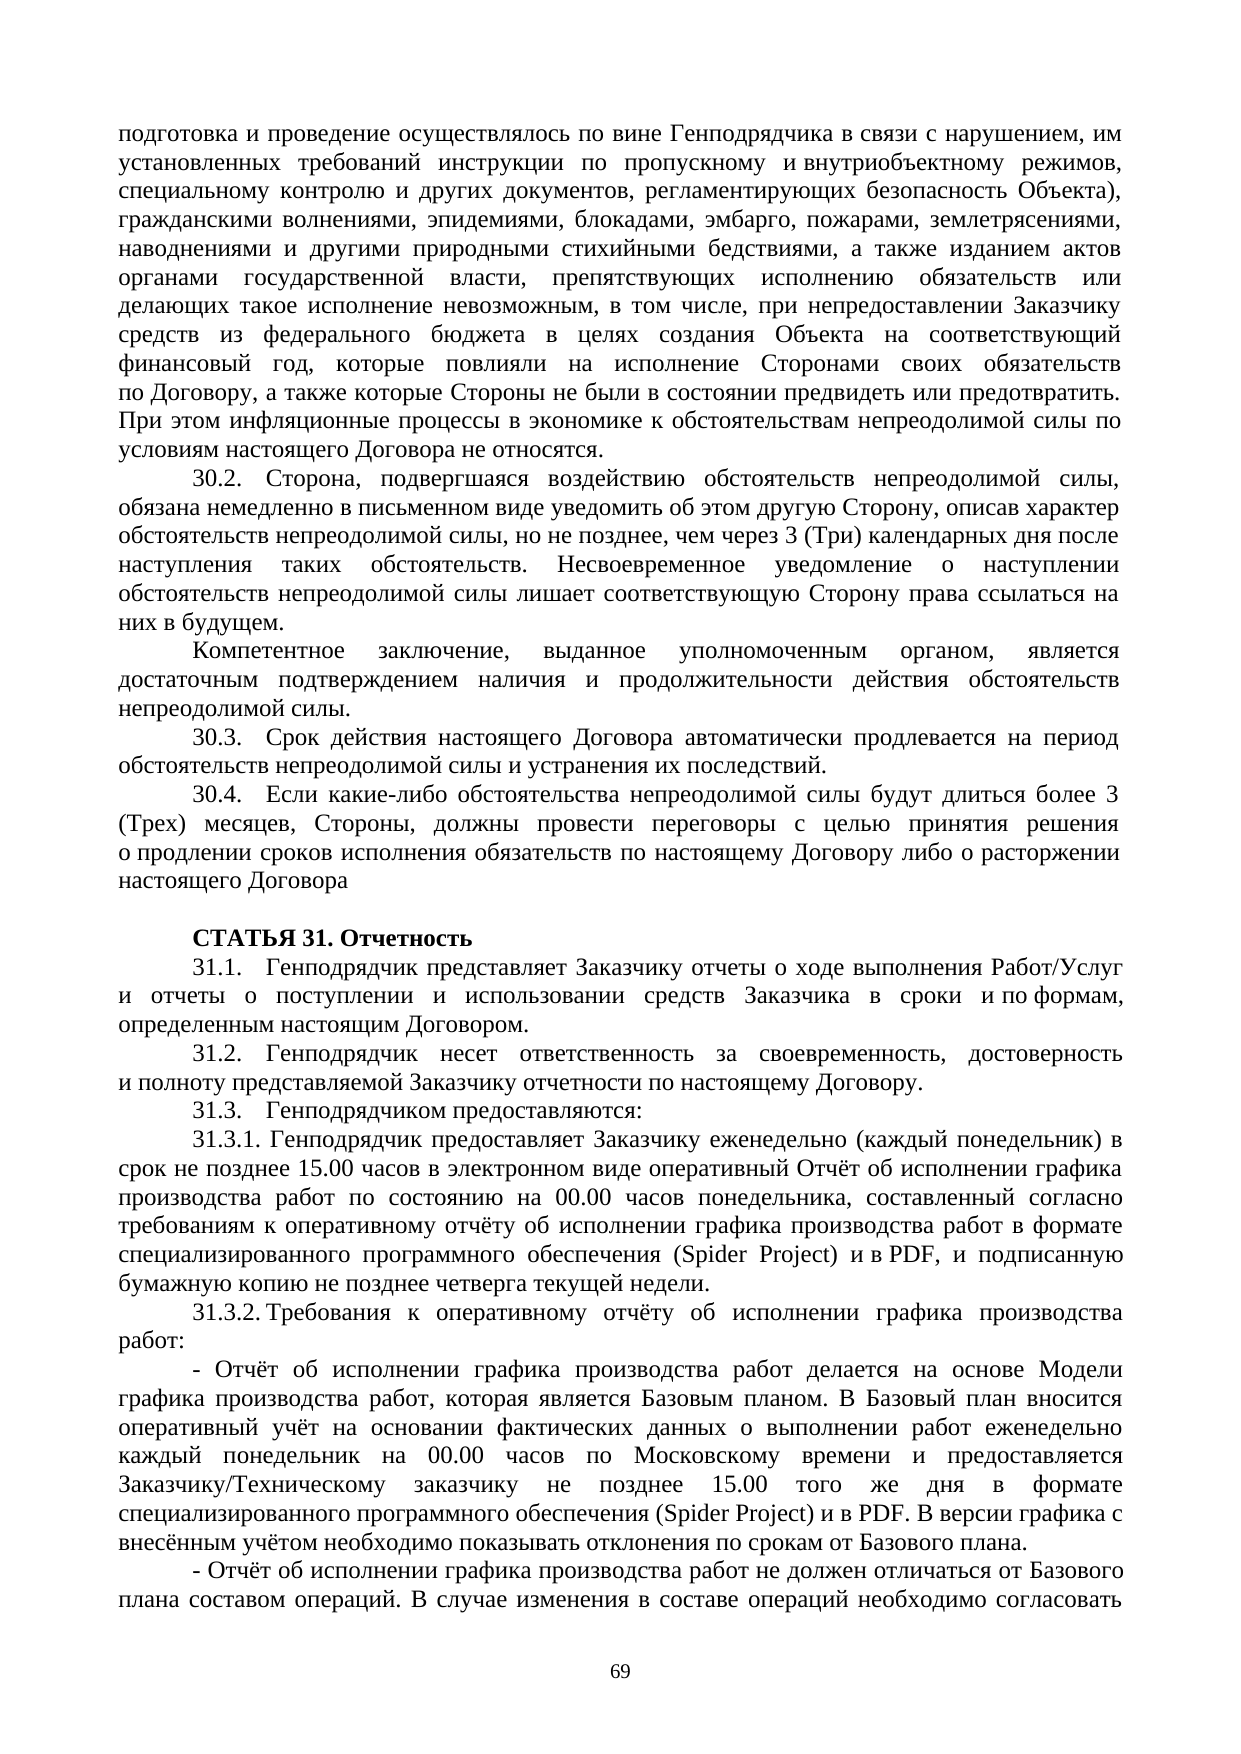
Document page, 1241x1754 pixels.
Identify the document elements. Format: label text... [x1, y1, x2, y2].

text 30.4. Если какие-либо обстоятельства непреодолимой силы будут длиться более 3 (Трех) месяцев, Стороны, должны провести переговоры с целью принятия решения о продлении сроков исполнения обязательств по настоящему Договору либо о расторжении настоящего Договора [118, 779, 1120, 894]
text 31.3.1. Генподрядчик предоставляет Заказчику еженедельно (каждый понедельник) в срок не позднее 15.00 часов в электронном виде оперативный Отчёт об исполнении графика производства работ по состоянию на 00.00 часов понедельника, составленный согласно требованиям к оперативному отчёту об исполнении графика производства работ в формате специализированного программного обеспечения (Spider Project) и в PDF, и подписанную бумажную копию не позднее четверга текущей недели. [118, 1124, 1124, 1297]
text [118, 1556, 1124, 1613]
text СТАТЬЯ 31. Отчетность [118, 923, 1124, 952]
text 30.3. Срок действия настоящего Договора автоматически продлевается на период обстоятельств непреодолимой силы и устранения их последствий. [118, 722, 1120, 779]
text Компетентное заключение, выданное уполномоченным органом, является достаточным подтверждением наличия и продолжительности действия обстоятельств непреодолимой силы. [118, 636, 1120, 722]
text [118, 118, 1122, 463]
text 31.3. Генподрядчиком предоставляются: [118, 1096, 1124, 1124]
text - Отчёт об исполнении графика производства работ делается на основе Модели графика производства работ, которая является Базовым планом. В Базовый план вносится оперативный учёт на основании фактических данных о выполнении работ еженедельно каждый понедельник на 00.00 часов по Московскому времени и предоставляется Заказчику/Техническому заказчику не позднее 15.00 того же дня в формате специализированного программного обеспечения (Spider Project) и в PDF. В версии графика с внесённым учётом необходимо показывать отклонения по срокам от Базового плана. [118, 1354, 1124, 1556]
text 31.3.2. Требования к оперативному отчёту об исполнении графика производства работ: [118, 1297, 1124, 1354]
text 31.2. Генподрядчик несет ответственность за своевременность, достоверность и полноту представляемой Заказчику отчетности по настоящему Договору. [118, 1038, 1124, 1096]
text 30.2. Сторона, подвергшаяся воздействию обстоятельств непреодолимой силы, обязана немедленно в письменном виде уведомить об этом другую Сторону, описав характер обстоятельств непреодолимой силы, но не позднее, чем через 3 (Три) календарных дня после наступления таких обстоятельств. Несвоевременное уведомление о наступлении обстоятельств непреодолимой силы лишает соответствующую Сторону права ссылаться на них в будущем. [118, 463, 1120, 636]
text 31.1. Генподрядчик представляет Заказчику отчеты о ходе выполнения Работ/Услуг и отчеты о поступлении и использовании средств Заказчика в сроки и по формам, определенным настоящим Договором. [118, 952, 1124, 1038]
